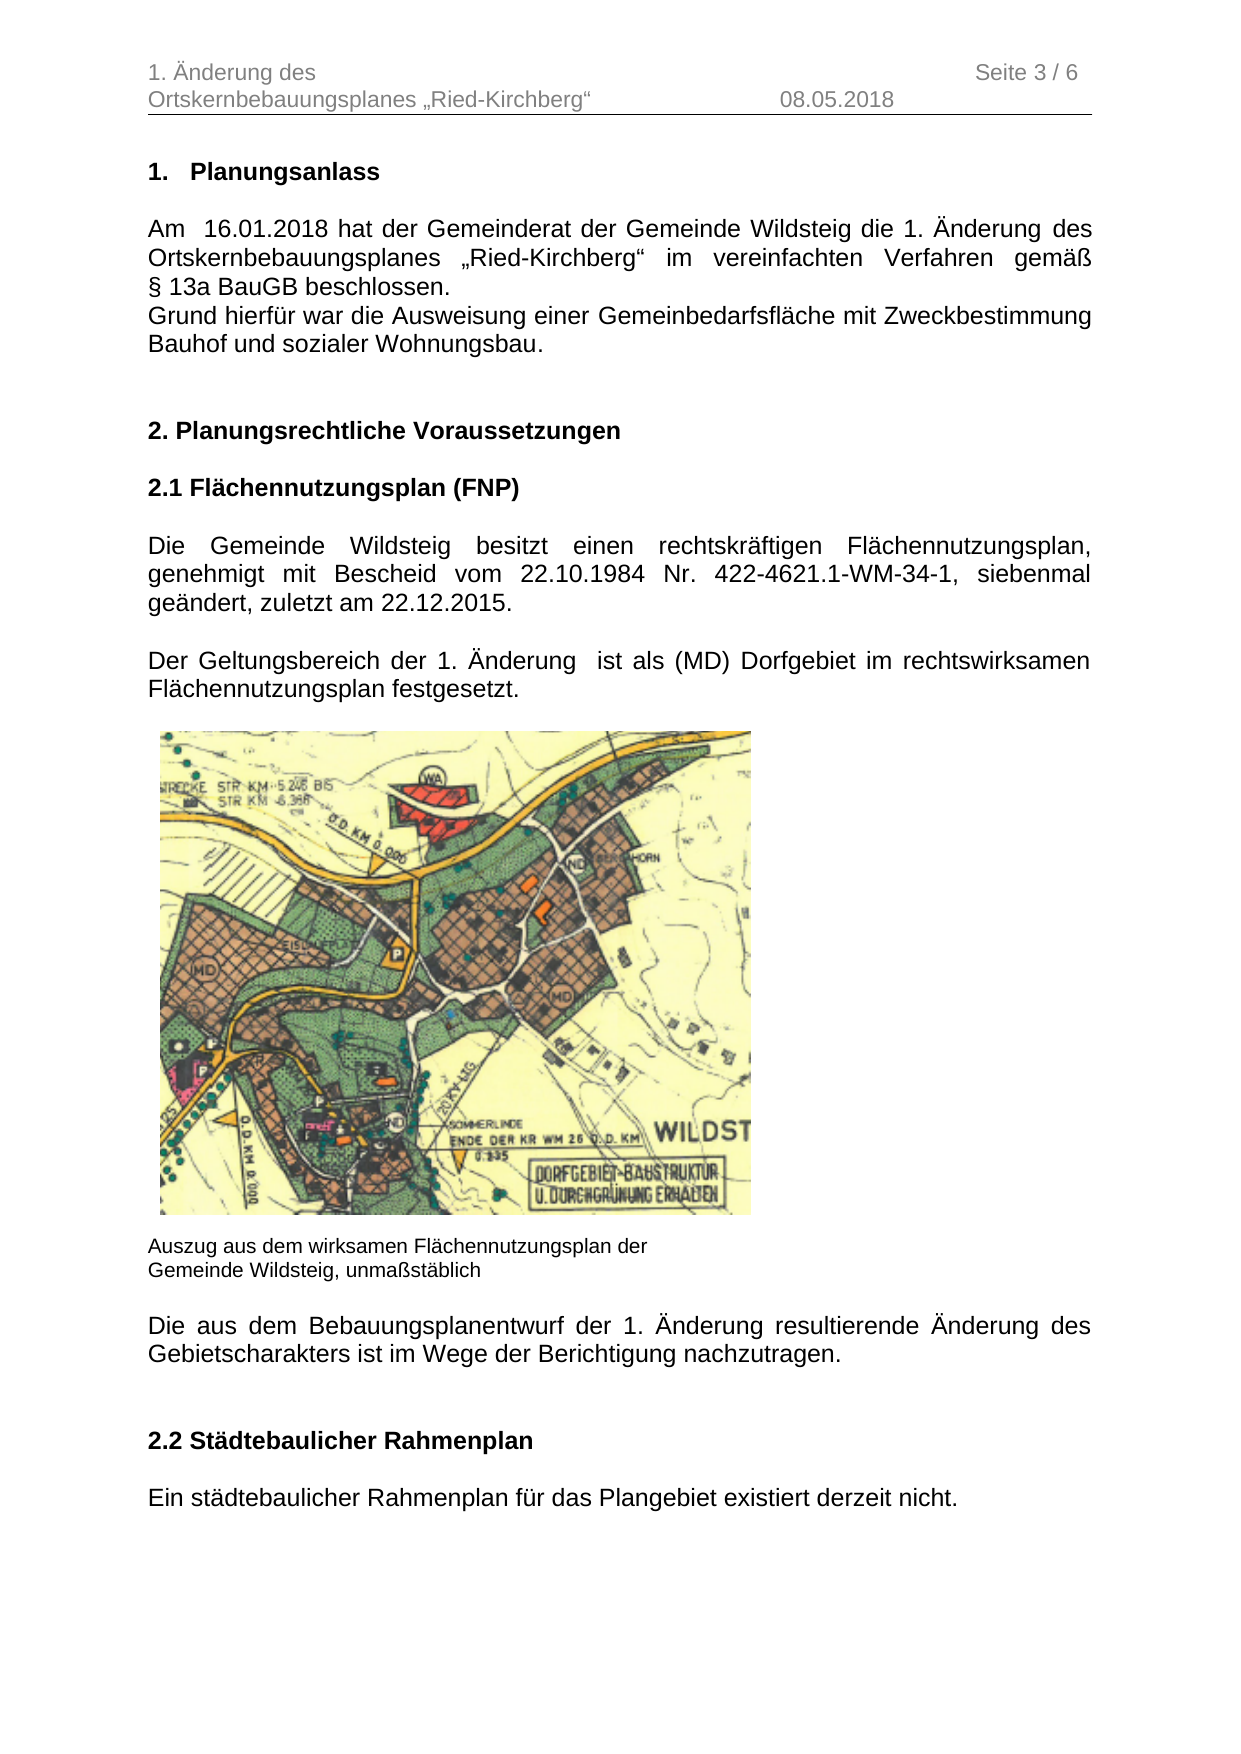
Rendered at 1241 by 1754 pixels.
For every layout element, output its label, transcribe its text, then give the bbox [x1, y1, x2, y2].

text Am 16.01.2018 hat der Gemeinderat der Gemeinde Wildsteig die 1. Änderung des Ortskernbebauungsplanes „Ried-Kirchberg“ im vereinfachten Verfahren gemäß § 13a BauGB beschlossen. [148, 214, 1092, 301]
list Der Geltungsbereich der 1. Änderung ist als (MD) Dorfgebiet im rechtswirksamen Flächennutzungsplan festgesetzt. [148, 646, 1092, 703]
text 2.2 Städtebaulicher Rahmenplan [148, 1426, 1092, 1454]
picture [160, 731, 751, 1215]
text Gemeinde Wildsteig, unmaßstäblich [148, 1258, 1092, 1282]
list Planungsanlass [148, 157, 1092, 186]
text Grund hierfür war die Ausweisung einer Gemeinbedarfsfläche mit Zweckbestimmung Bauhof und sozialer Wohnungsbau. [148, 301, 1092, 358]
text Auszug aus dem wirksamen Flächennutzungsplan der [148, 1234, 1092, 1258]
text 2. Planungsrechtliche Voraussetzungen [148, 416, 1092, 444]
text Die aus dem Bebauungsplanentwurf der 1. Änderung resultierende Änderung des Gebietscharakters ist im Wege der Berichtigung nachzutragen. [148, 1311, 1092, 1368]
text 2.1 Flächennutzungsplan (FNP) [148, 473, 1092, 502]
list Die Gemeinde Wildsteig besitzt einen rechtskräftigen Flächennutzungsplan, genehmigt mit Bescheid vom 22.10.1984 Nr. 422-4621.1-WM-34-1, siebenmal geändert, zuletzt am 22.12.2015. [148, 531, 1092, 617]
text Ein städtebaulicher Rahmenplan für das Plangebiet existiert derzeit nicht. [148, 1483, 1092, 1512]
